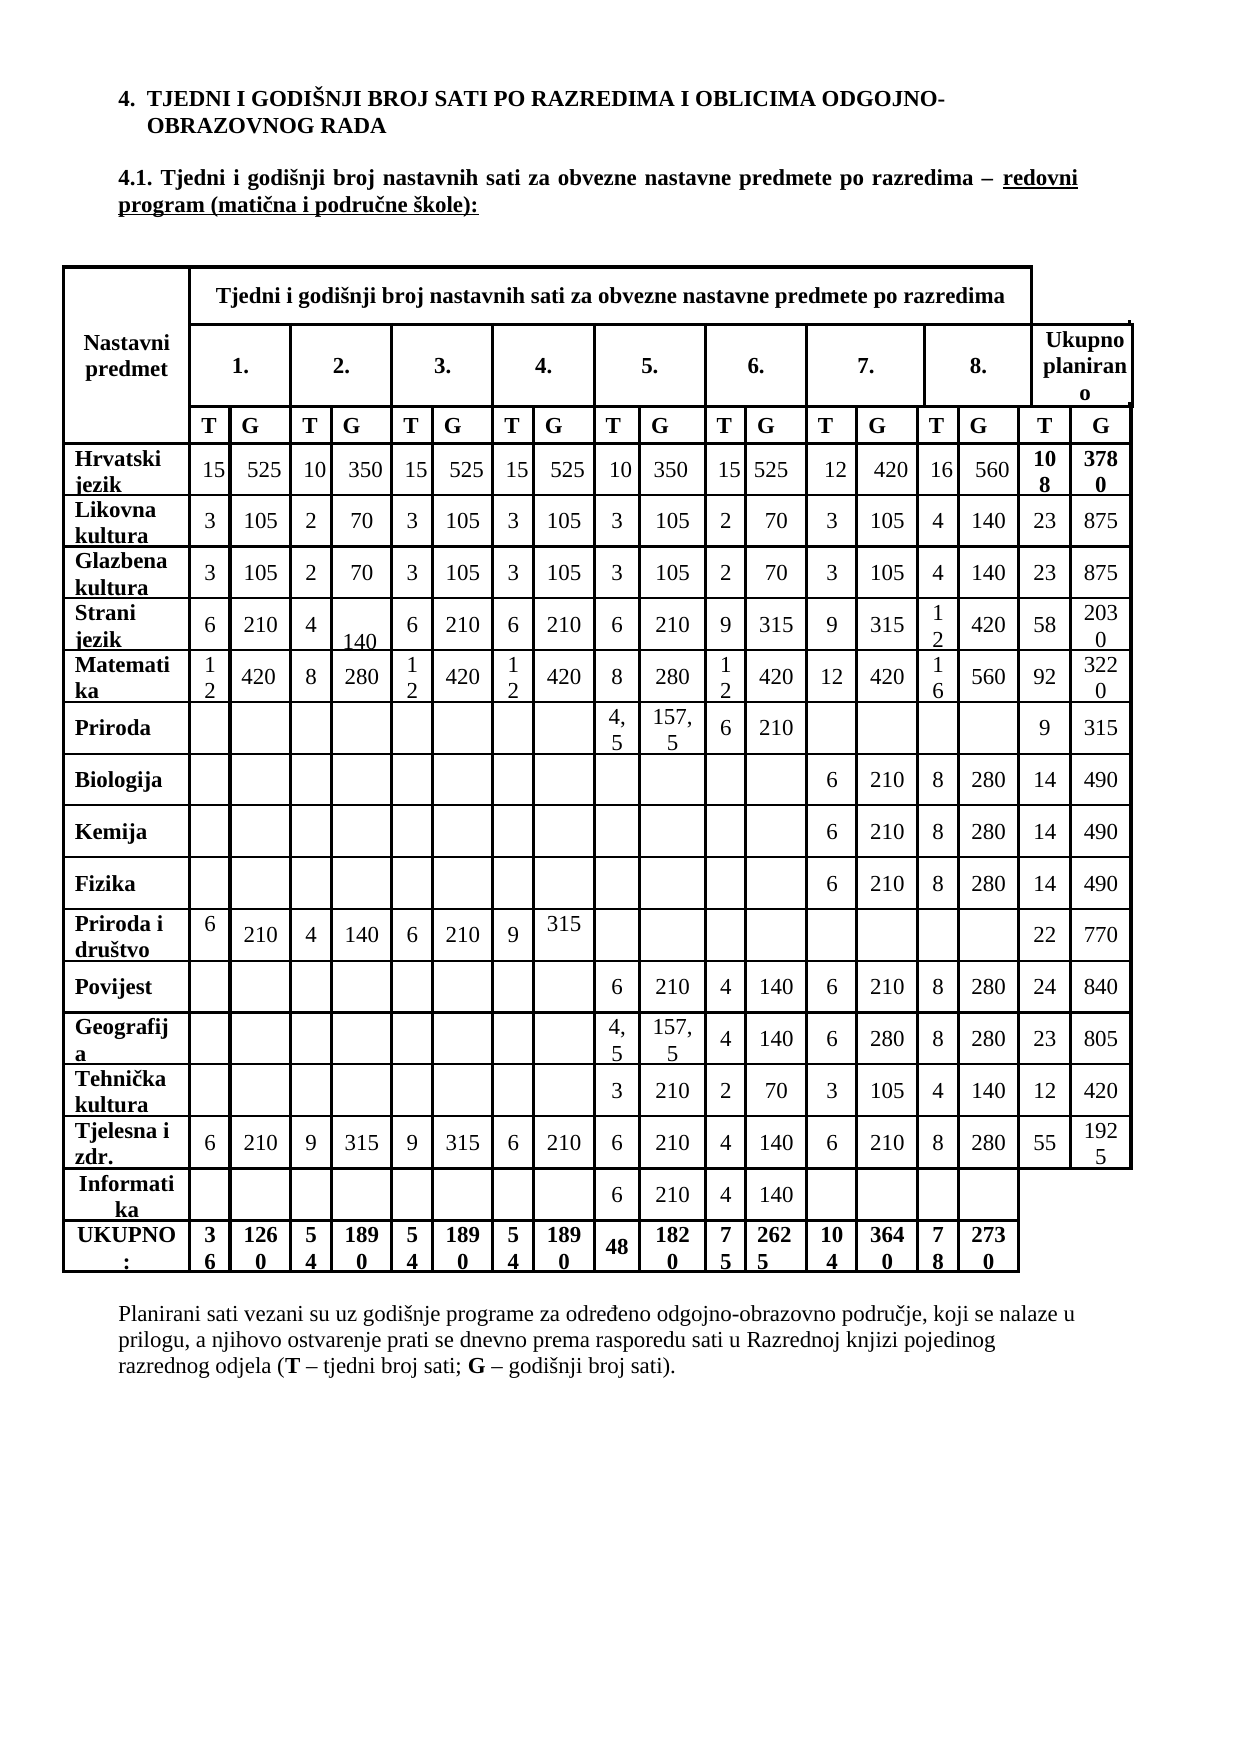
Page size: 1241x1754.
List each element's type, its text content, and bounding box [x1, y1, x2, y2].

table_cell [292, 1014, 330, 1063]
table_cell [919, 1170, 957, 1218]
table_cell 2 [292, 548, 330, 597]
table_cell 3 [494, 548, 532, 597]
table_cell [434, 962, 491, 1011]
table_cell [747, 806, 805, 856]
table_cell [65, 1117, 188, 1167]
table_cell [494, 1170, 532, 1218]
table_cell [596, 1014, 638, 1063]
table_cell 420 [535, 651, 593, 701]
table_cell T [919, 408, 957, 442]
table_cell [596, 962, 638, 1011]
table_cell [494, 703, 532, 752]
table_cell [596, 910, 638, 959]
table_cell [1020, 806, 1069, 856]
table_cell T [393, 408, 431, 442]
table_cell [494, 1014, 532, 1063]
table_cell 105 [535, 548, 593, 597]
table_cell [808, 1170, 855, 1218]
table_cell 4 [292, 599, 330, 649]
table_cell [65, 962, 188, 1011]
table_cell 105 [232, 548, 289, 597]
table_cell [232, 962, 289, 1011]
table_cell 12 [494, 651, 532, 701]
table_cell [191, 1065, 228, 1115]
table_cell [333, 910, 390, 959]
table_cell 15 [707, 445, 744, 494]
table_cell 105 [858, 548, 916, 597]
table_cell [232, 703, 289, 752]
table_cell 2030 [1072, 599, 1129, 649]
table_cell 4 [919, 496, 957, 545]
table_cell 12 [919, 599, 957, 649]
text OBRAZOVNOG RADA [118, 112, 1078, 138]
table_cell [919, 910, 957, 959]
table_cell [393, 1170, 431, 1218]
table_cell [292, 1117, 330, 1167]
table_cell [535, 703, 593, 752]
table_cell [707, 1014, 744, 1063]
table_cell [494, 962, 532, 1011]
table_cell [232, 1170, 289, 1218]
table_cell 15 [494, 445, 532, 494]
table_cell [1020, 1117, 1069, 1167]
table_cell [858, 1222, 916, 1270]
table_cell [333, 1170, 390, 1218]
table_cell G [960, 408, 1017, 442]
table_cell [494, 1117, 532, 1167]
table_cell 2. [292, 326, 390, 405]
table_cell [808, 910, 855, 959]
table_cell Biologija [65, 755, 188, 804]
table_cell 3 [808, 548, 855, 597]
table_header Nastavni predmet [65, 269, 188, 442]
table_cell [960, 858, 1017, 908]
table_cell G [641, 408, 704, 442]
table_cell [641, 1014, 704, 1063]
table_cell 70 [333, 548, 390, 597]
table_cell 8 [292, 651, 330, 701]
text 4. TJEDNI I GODIŠNJI BROJ SATI PO RAZREDIMA I OBLICIMA ODGOJNO- [118, 85, 1078, 112]
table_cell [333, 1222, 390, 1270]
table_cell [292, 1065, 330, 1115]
table_cell [232, 806, 289, 856]
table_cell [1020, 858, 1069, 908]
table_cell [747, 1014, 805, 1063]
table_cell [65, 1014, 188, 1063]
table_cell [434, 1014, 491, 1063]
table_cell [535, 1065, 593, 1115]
table_cell T [191, 408, 228, 442]
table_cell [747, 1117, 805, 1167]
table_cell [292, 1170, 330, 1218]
table_cell [232, 755, 289, 804]
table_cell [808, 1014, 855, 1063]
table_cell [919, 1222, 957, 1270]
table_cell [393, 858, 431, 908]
table_cell [707, 755, 744, 804]
table_cell G [535, 408, 593, 442]
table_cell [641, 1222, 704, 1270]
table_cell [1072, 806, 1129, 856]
table_cell 3 [393, 496, 431, 545]
table_cell 8 [919, 755, 957, 804]
table_cell [292, 806, 330, 856]
table_cell 140 [960, 496, 1017, 545]
table_cell 315 [858, 599, 916, 649]
table_cell Priroda [65, 703, 188, 752]
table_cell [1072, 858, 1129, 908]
table_cell 315 [747, 599, 805, 649]
table_cell 23 [1020, 548, 1069, 597]
table_cell [434, 806, 491, 856]
table_cell 12 [808, 445, 855, 494]
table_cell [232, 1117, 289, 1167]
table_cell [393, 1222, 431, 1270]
table_cell [641, 755, 704, 804]
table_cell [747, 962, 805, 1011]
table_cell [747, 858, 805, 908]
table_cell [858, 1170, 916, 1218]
table_cell 3 [191, 548, 228, 597]
table_cell 105 [434, 548, 491, 597]
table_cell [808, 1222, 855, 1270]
table_cell 16 [919, 445, 957, 494]
table_cell 70 [747, 548, 805, 597]
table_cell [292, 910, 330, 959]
table_cell T [808, 408, 855, 442]
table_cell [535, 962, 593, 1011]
table_cell T [494, 408, 532, 442]
table_cell 210 [858, 755, 916, 804]
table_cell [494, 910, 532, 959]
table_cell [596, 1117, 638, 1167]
table_cell 210 [747, 703, 805, 752]
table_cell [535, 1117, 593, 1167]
table_cell [333, 755, 390, 804]
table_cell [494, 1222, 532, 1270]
table_cell 420 [434, 651, 491, 701]
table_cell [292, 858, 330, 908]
table_cell G [333, 408, 390, 442]
table_cell 4,5 [596, 703, 638, 752]
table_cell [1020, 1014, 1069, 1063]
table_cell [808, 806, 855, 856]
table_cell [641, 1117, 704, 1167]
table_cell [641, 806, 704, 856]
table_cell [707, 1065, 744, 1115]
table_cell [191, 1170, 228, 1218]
table_cell 3. [393, 326, 491, 405]
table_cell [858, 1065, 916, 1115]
table_cell Kemija [65, 806, 188, 856]
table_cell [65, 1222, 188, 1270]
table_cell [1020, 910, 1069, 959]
table_cell 280 [333, 651, 390, 701]
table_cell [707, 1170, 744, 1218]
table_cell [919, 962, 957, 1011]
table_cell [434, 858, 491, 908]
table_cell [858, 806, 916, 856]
table_cell [333, 806, 390, 856]
table_cell 3220 [1072, 651, 1129, 701]
table_cell 560 [960, 445, 1017, 494]
table_cell 2 [707, 496, 744, 545]
table_cell 23 [1020, 496, 1069, 545]
table_cell [393, 703, 431, 752]
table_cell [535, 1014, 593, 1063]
table_cell 875 [1072, 496, 1129, 545]
table_cell 420 [232, 651, 289, 701]
table_cell 105 [434, 496, 491, 545]
table_cell 15 [191, 445, 228, 494]
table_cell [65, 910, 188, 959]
table_cell Matematika [65, 651, 188, 701]
table_cell 157,5 [641, 703, 704, 752]
table_cell [808, 703, 855, 752]
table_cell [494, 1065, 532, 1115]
table_cell 2 [707, 548, 744, 597]
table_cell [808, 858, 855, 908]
table_cell [494, 755, 532, 804]
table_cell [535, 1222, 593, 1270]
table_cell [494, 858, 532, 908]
table_cell [191, 755, 228, 804]
table_cell 6 [596, 599, 638, 649]
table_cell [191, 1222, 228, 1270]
table_cell 2 [292, 496, 330, 545]
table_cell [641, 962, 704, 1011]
table_cell 70 [747, 496, 805, 545]
table_cell 14 [1020, 755, 1069, 804]
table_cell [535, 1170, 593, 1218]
table_cell [747, 755, 805, 804]
table_cell Hrvatski jezik [65, 445, 188, 494]
table_cell 210 [535, 599, 593, 649]
table_cell 8. [926, 326, 1030, 405]
table_cell 12 [707, 651, 744, 701]
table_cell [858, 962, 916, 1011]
table_cell Likovna kultura [65, 496, 188, 545]
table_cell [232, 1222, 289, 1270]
table_cell 490 [1072, 755, 1129, 804]
table_cell [434, 755, 491, 804]
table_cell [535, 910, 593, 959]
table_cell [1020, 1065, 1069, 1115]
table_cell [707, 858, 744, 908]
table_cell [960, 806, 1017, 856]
table_cell 8 [596, 651, 638, 701]
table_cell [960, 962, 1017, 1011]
table_cell T [707, 408, 744, 442]
table_cell 3 [808, 496, 855, 545]
table_cell 6. [707, 326, 805, 405]
table_cell 12 [191, 651, 228, 701]
table_cell [960, 703, 1017, 752]
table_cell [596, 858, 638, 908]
table_cell 525 [434, 445, 491, 494]
table_cell 525 [232, 445, 289, 494]
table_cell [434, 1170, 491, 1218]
table_cell 12 [393, 651, 431, 701]
table_cell 105 [858, 496, 916, 545]
table_cell [919, 703, 957, 752]
table_cell 6 [393, 599, 431, 649]
table_cell 560 [960, 651, 1017, 701]
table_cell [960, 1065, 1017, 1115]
table_cell 420 [858, 651, 916, 701]
table_cell 6 [494, 599, 532, 649]
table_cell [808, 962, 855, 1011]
table_cell G [747, 408, 805, 442]
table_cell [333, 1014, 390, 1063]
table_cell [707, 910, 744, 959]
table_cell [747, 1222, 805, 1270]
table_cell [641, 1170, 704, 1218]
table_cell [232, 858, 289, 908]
table_cell [596, 755, 638, 804]
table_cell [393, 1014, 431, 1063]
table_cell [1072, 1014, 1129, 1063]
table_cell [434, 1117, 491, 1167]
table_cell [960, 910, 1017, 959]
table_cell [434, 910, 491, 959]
table_cell 350 [333, 445, 390, 494]
table_cell 3 [191, 496, 228, 545]
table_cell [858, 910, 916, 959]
table_cell 3 [393, 548, 431, 597]
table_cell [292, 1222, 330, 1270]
table_cell 105 [641, 548, 704, 597]
table_cell Strani jezik [65, 599, 188, 649]
table_cell [191, 806, 228, 856]
table_cell T [596, 408, 638, 442]
table_cell 4 [919, 548, 957, 597]
table_cell G [1072, 408, 1129, 442]
table_cell T [1020, 408, 1069, 442]
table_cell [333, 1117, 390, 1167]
table_cell 10 [596, 445, 638, 494]
table_cell T [292, 408, 330, 442]
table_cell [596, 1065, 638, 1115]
table_cell G [232, 408, 289, 442]
table_cell [191, 703, 228, 752]
table_cell 1. [191, 326, 289, 405]
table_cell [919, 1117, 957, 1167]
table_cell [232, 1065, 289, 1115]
table_header Tjedni i godišnji broj nastavnih sati za obvezne nastavne predmete po razredima [191, 269, 1030, 323]
table_cell 875 [1072, 548, 1129, 597]
table_cell 9 [808, 599, 855, 649]
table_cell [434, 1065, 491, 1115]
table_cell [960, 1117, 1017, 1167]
table_cell Glazbena kultura [65, 548, 188, 597]
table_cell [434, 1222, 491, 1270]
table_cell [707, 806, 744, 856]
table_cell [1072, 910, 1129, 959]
table_cell 3780 [1072, 445, 1129, 494]
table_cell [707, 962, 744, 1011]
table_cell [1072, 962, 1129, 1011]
table_cell 210 [434, 599, 491, 649]
table_cell [535, 755, 593, 804]
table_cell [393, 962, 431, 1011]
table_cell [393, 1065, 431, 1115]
table_cell 7. [808, 326, 923, 405]
table_cell 9 [1020, 703, 1069, 752]
table_cell 92 [1020, 651, 1069, 701]
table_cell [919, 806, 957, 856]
table_cell 280 [960, 755, 1017, 804]
table_cell 5. [596, 326, 704, 405]
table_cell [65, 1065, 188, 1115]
table_cell 58 [1020, 599, 1069, 649]
table_cell [292, 703, 330, 752]
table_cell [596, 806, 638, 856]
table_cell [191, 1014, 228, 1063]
table_cell 10 [292, 445, 330, 494]
table_cell 4. [494, 326, 593, 405]
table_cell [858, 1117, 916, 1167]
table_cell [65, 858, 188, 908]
table_cell 105 [535, 496, 593, 545]
table_cell 3 [596, 548, 638, 597]
table_cell 140 [333, 599, 390, 649]
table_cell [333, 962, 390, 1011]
table_cell 140 [960, 548, 1017, 597]
table_cell 108 [1020, 445, 1069, 494]
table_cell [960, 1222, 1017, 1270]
table_cell 16 [919, 651, 957, 701]
table_cell 12 [808, 651, 855, 701]
table_cell 525 [535, 445, 593, 494]
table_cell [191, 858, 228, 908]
table_cell 280 [641, 651, 704, 701]
table_cell 6 [191, 599, 228, 649]
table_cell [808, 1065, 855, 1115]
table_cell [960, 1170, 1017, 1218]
table_cell [393, 755, 431, 804]
table_cell 6 [707, 703, 744, 752]
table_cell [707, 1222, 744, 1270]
text Planirani sati vezani su uz godišnje programe za određeno odgojno-obrazovno područje, koji se nalaze u prilogu, a njihovo ostvarenje prati se dnevno prema rasporedu sati u Razrednoj knjizi pojedinog razrednog odjela (T – tjedni broj sati; G – godišnji broj sati). [118, 1300, 1078, 1379]
table_cell 210 [232, 599, 289, 649]
table_cell 420 [960, 599, 1017, 649]
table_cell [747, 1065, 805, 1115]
table_cell G [858, 408, 916, 442]
table_cell G [434, 408, 491, 442]
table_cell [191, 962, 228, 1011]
table_cell 315 [1072, 703, 1129, 752]
table_cell 6 [808, 755, 855, 804]
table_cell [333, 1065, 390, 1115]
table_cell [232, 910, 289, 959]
table_cell [858, 703, 916, 752]
table_cell [494, 806, 532, 856]
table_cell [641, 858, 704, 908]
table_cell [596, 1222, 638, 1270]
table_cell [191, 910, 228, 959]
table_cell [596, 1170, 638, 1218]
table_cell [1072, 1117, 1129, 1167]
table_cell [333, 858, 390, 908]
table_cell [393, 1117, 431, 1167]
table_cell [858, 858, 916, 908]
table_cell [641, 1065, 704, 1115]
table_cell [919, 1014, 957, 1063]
text 4.1. Tjedni i godišnji broj nastavnih sati za obvezne nastavne predmete po razredima – redovni program (matična i područne škole): [118, 164, 1078, 217]
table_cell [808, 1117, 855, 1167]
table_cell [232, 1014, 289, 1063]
table_cell 210 [641, 599, 704, 649]
table_cell 525 [747, 445, 805, 494]
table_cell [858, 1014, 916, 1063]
table_cell 420 [747, 651, 805, 701]
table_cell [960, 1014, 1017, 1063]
table_cell [292, 755, 330, 804]
table_cell 350 [641, 445, 704, 494]
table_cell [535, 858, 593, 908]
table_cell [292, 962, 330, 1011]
table_cell [393, 806, 431, 856]
table_cell 70 [333, 496, 390, 545]
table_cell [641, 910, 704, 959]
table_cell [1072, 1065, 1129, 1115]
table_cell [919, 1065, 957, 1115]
table_cell 105 [232, 496, 289, 545]
table_cell 9 [707, 599, 744, 649]
table_cell Ukupno planirano [1033, 326, 1131, 405]
table_cell 420 [858, 445, 916, 494]
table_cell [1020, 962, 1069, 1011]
table_cell [333, 703, 390, 752]
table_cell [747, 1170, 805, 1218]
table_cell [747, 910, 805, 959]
table_cell 3 [494, 496, 532, 545]
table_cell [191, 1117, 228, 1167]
table_cell [434, 703, 491, 752]
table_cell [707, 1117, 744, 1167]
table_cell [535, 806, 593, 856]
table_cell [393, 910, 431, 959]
table_cell 15 [393, 445, 431, 494]
table_cell 3 [596, 496, 638, 545]
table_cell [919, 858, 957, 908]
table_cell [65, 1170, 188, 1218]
table_cell 105 [641, 496, 704, 545]
